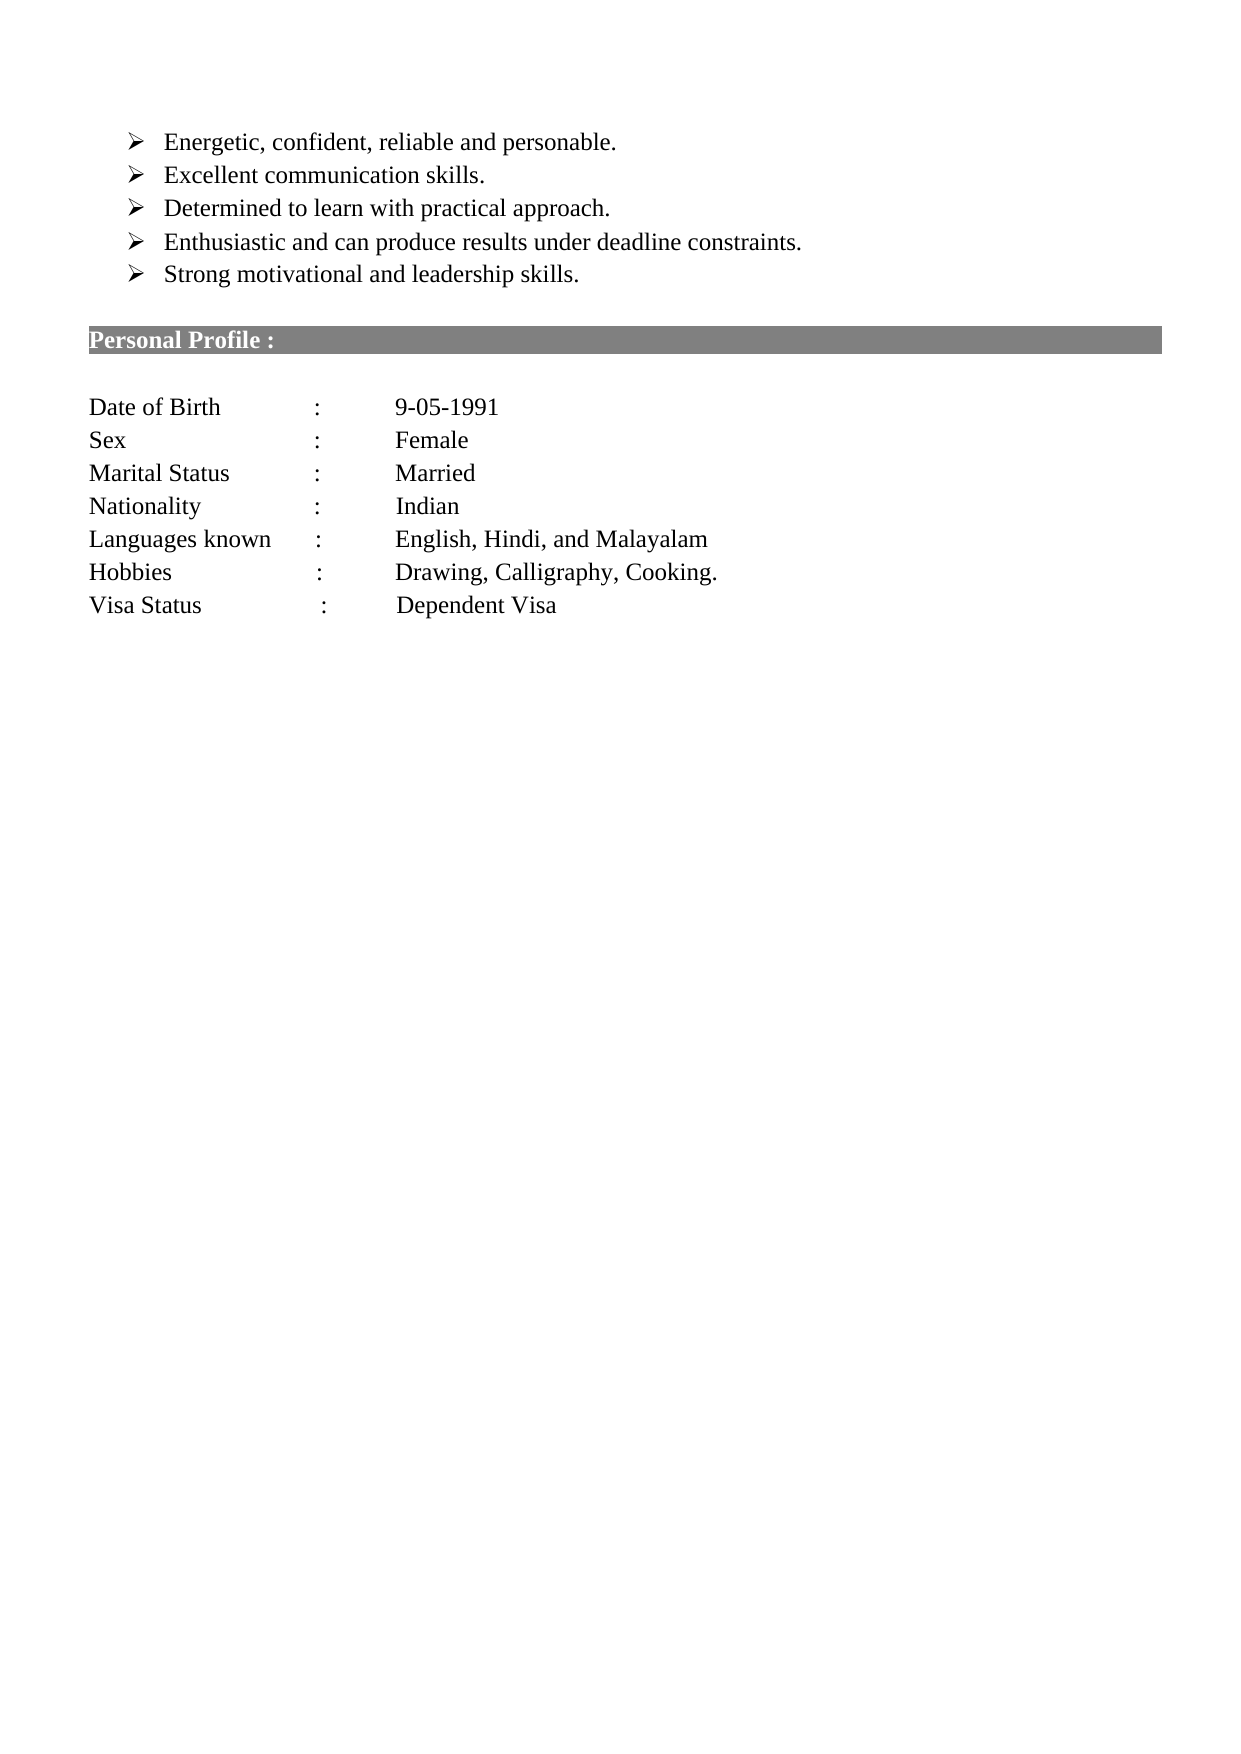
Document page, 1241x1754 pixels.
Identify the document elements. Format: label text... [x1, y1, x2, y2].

text Date of Birth : 9-05-1991 [89, 392, 1162, 420]
list Strong motivational and leadership skills. [126, 259, 1162, 288]
text Personal Profile : [89, 326, 1162, 354]
list Determined to learn with practical approach. [126, 193, 1162, 222]
text Hobbies : Drawing, Calligraphy, Cooking. [89, 557, 1162, 586]
list Excellent communication skills. [126, 161, 1162, 189]
text Sex : Female [89, 425, 1162, 453]
text Nationality : Indian [89, 491, 1162, 519]
list Energetic, confident, reliable and personable. [126, 127, 1162, 156]
text Marital Status : Married [89, 458, 1162, 486]
list Enthusiastic and can produce results under deadline constraints. [126, 227, 1162, 255]
text Languages known : English, Hindi, and Malayalam [89, 524, 1162, 552]
text Visa Status : Dependent Visa [89, 590, 1162, 618]
